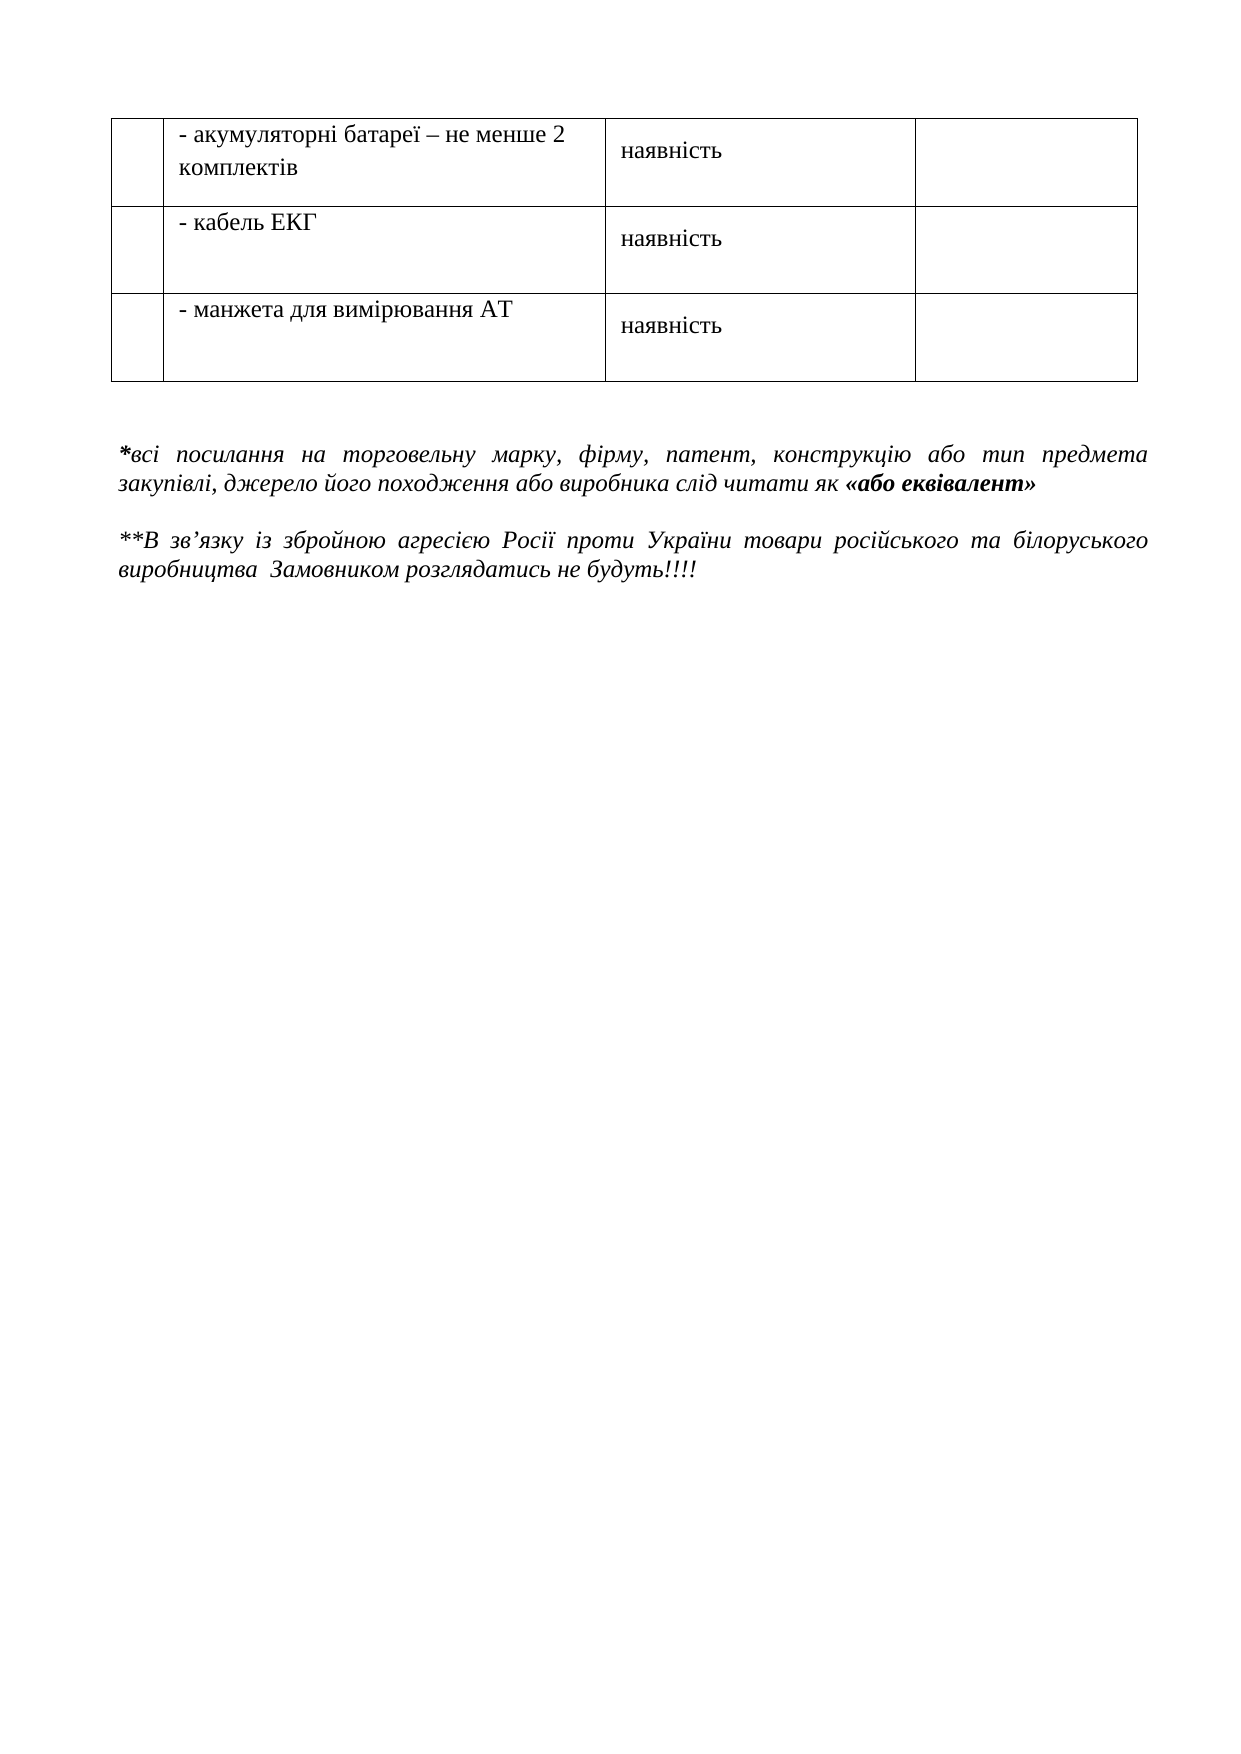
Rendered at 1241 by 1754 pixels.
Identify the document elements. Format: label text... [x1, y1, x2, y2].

table_cell [112, 119, 163, 206]
table_cell [112, 207, 163, 293]
table_cell [112, 294, 163, 381]
table_cell [916, 119, 1137, 206]
table_cell [916, 294, 1137, 381]
table_cell - акумуляторні батареї – не менше 2 комплектів [164, 119, 605, 206]
text **В зв’язку із збройною агресією Росії проти України товари російського та білоруського виробництва Замовником розглядатись не будуть!!!! [118, 525, 1152, 583]
table_cell - манжета для вимірювання АТ [164, 294, 605, 381]
table_cell - кабель ЕКГ [164, 207, 605, 293]
table_cell наявність [606, 119, 915, 206]
table_cell наявність [606, 294, 915, 381]
table_cell наявність [606, 207, 915, 293]
text *всі посилання на торговельну марку, фірму, патент, конструкцію або тип предмета закупівлі, джерело його походження або виробника слід читати як «або еквівалент» [118, 439, 1152, 497]
table_cell [916, 207, 1137, 293]
